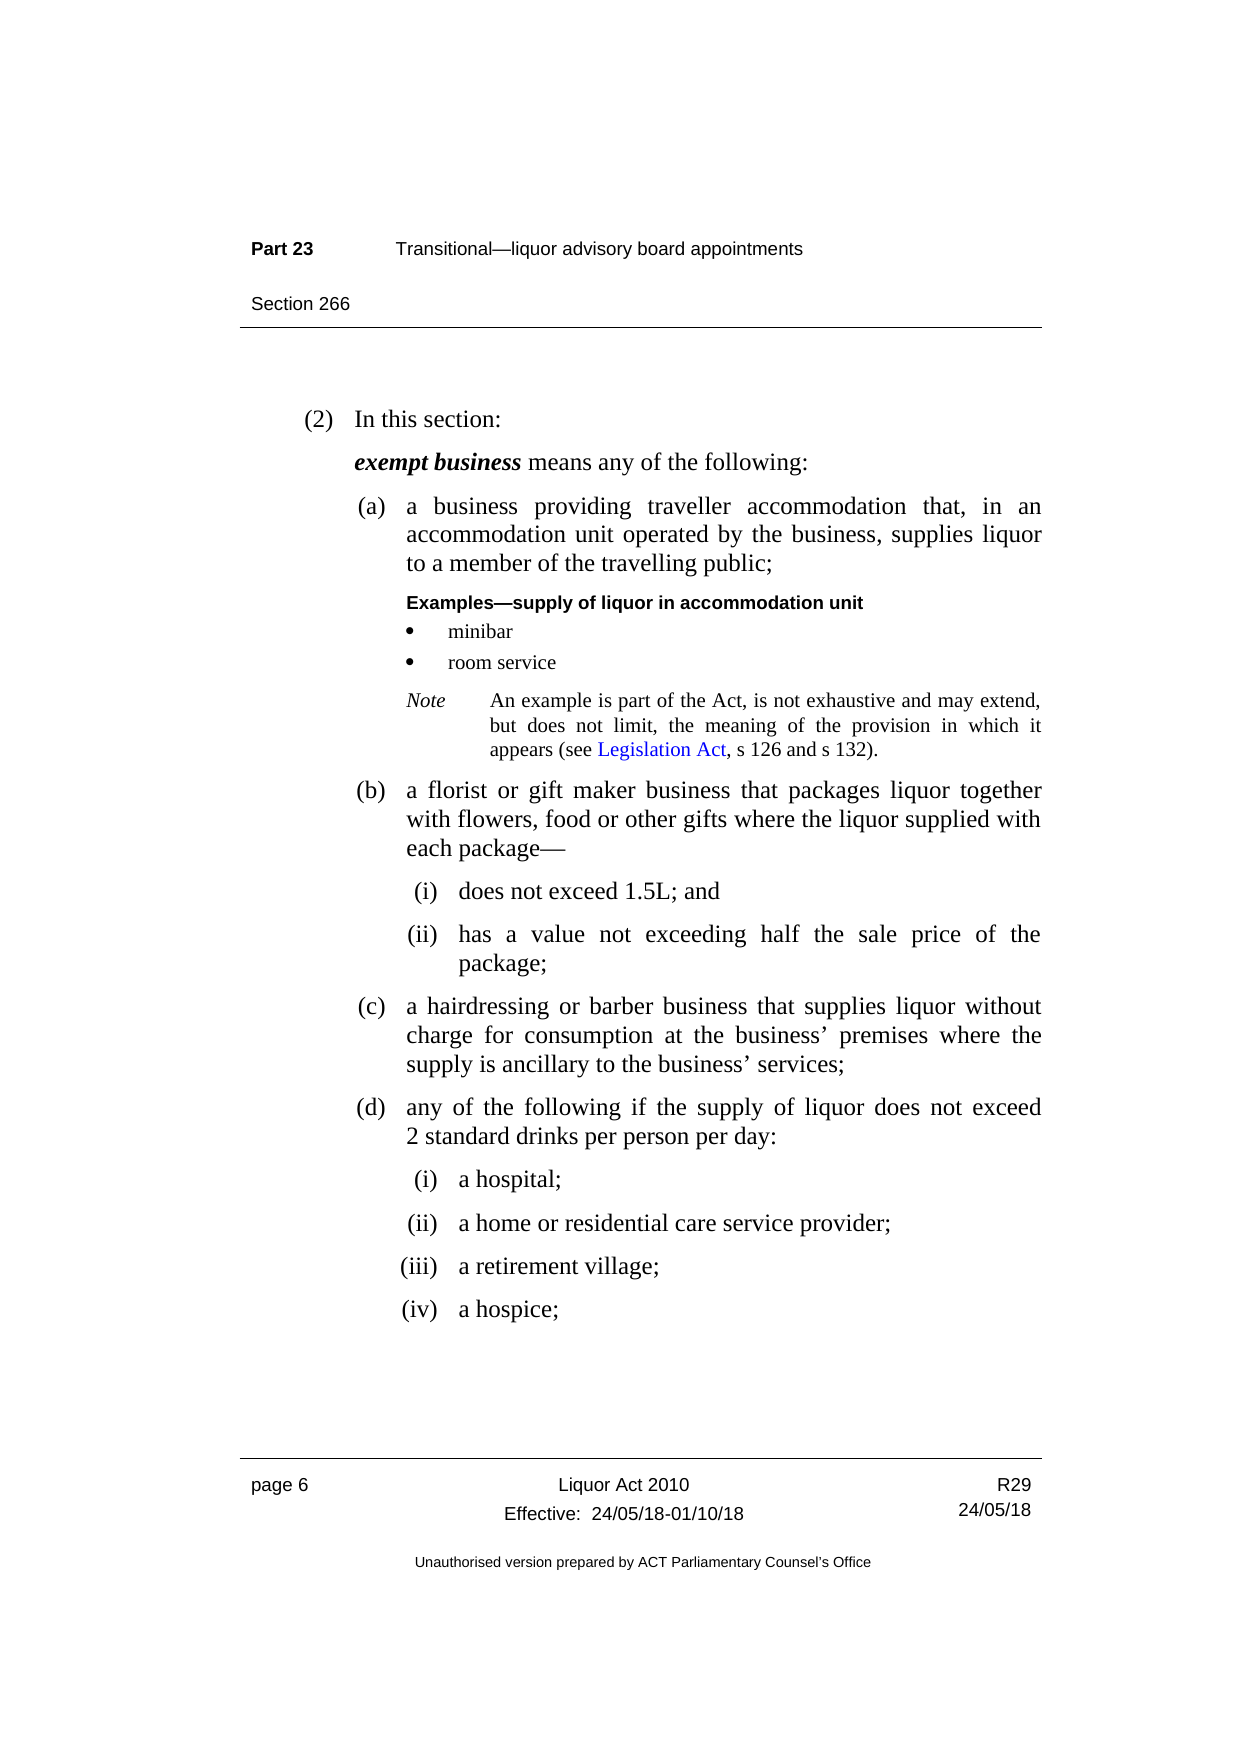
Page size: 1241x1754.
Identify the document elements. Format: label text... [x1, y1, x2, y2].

text (i) a hospital; [239, 1164, 1042, 1193]
text (ii) a home or residential care service provider; [239, 1208, 1042, 1236]
text Note An example is part of the Act, is not exhaustive and may extend, but does not limit, the meaning of the provision in which it appears (see Legislation Act, s 126 and s 132). [406, 688, 1042, 761]
text (iv) a hospice; [239, 1294, 1042, 1323]
text (2) In this section: [239, 404, 1042, 433]
text (b) a florist or gift maker business that packages liquor together with flowers, food or other gifts where the liquor supplied with each package— [239, 775, 1042, 861]
text (a) a business providing traveller accommodation that, in an accommodation unit operated by the business, supplies liquor to a member of the travelling public; [239, 491, 1042, 577]
text  room service [406, 650, 1042, 674]
text  minibar [406, 619, 1042, 643]
text exempt business means any of the following: [354, 447, 1042, 476]
text (iii) a retirement village; [239, 1251, 1042, 1280]
text (d) any of the following if the supply of liquor does not exceed 2 standard drinks per person per day: [239, 1092, 1042, 1150]
text (i) does not exceed 1.5L; and [239, 876, 1042, 905]
text (ii) has a value not exceeding half the sale price of the package; [239, 919, 1042, 977]
text (c) a hairdressing or barber business that supplies liquor without charge for consumption at the business’ premises where the supply is ancillary to the business’ services; [239, 991, 1042, 1078]
text Examples—supply of liquor in accommodation unit [406, 592, 1042, 613]
